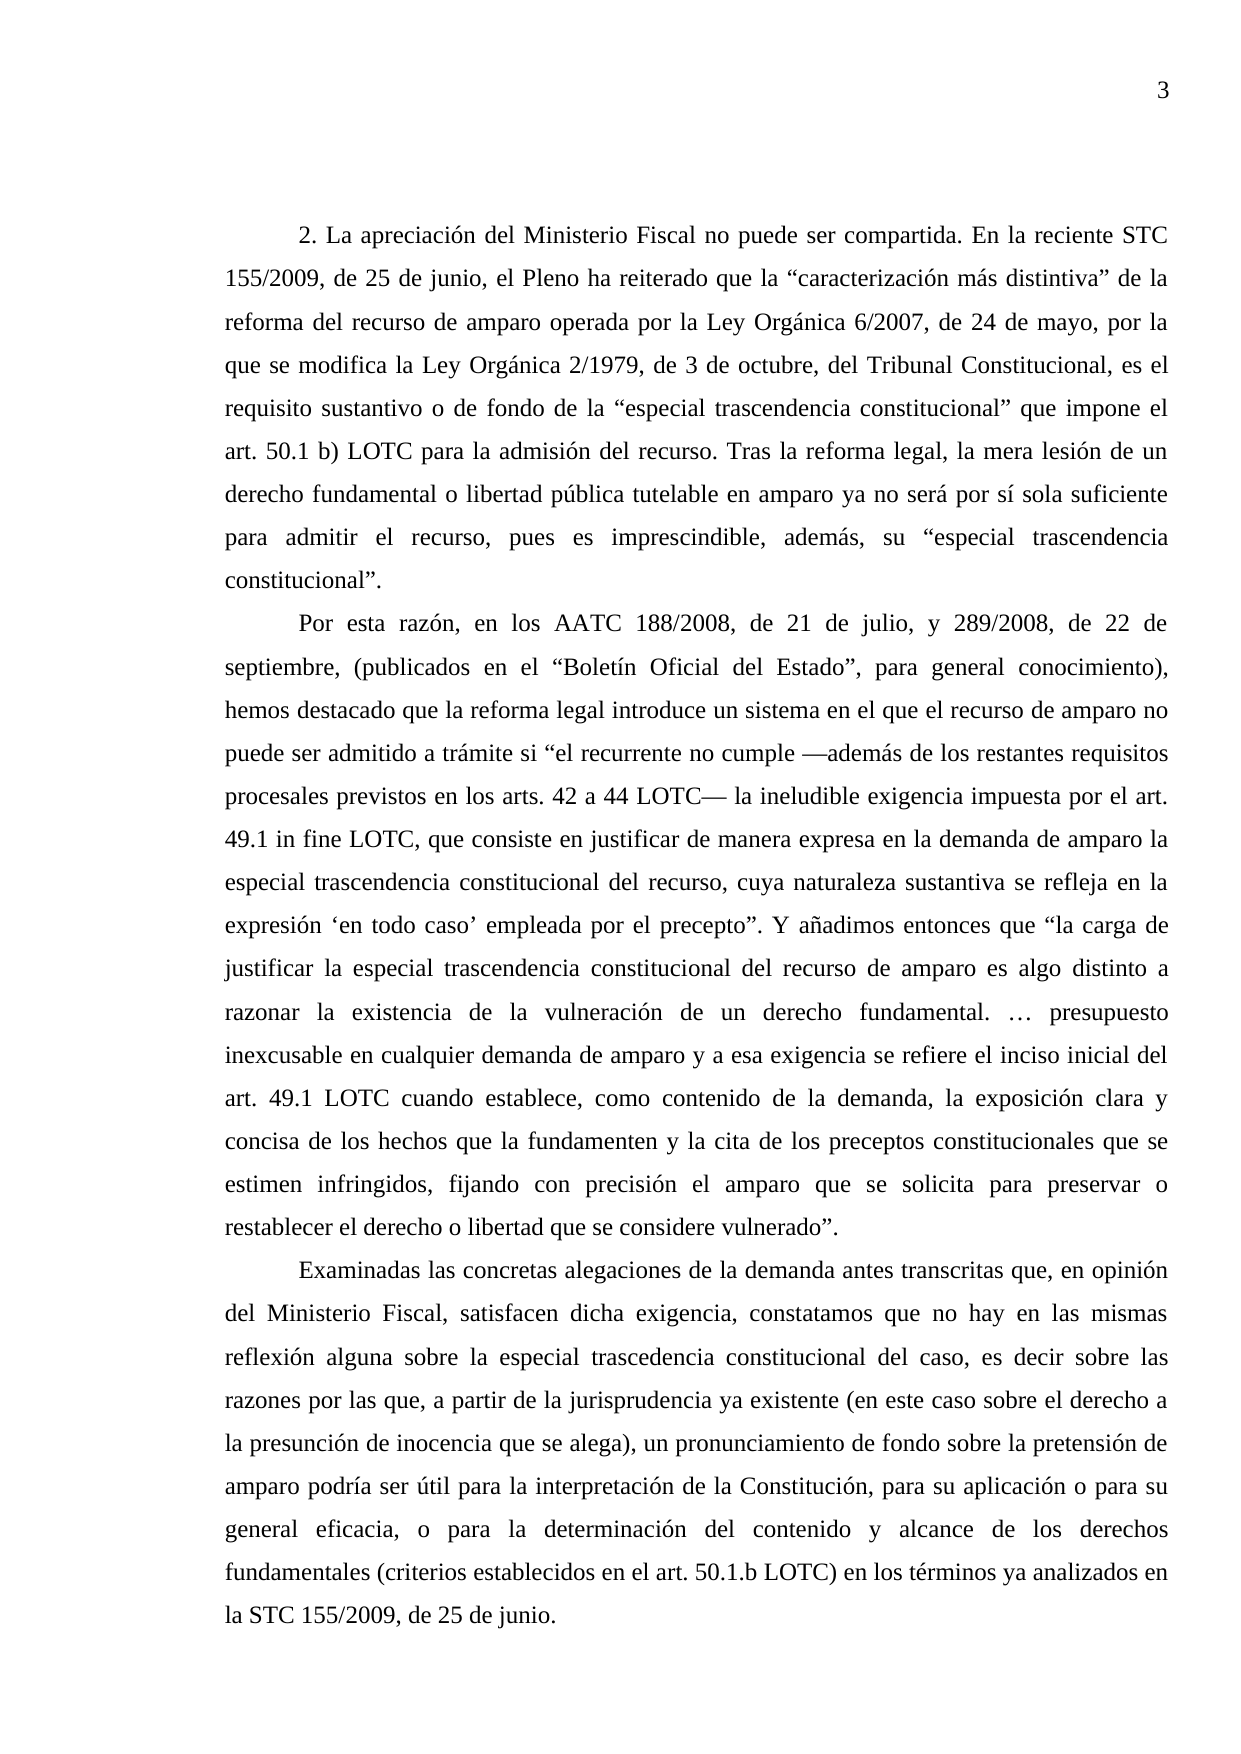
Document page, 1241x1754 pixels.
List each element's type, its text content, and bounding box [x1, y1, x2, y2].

text 2. La apreciación del Ministerio Fiscal no puede ser compartida. En la reciente STC 155/2009, de 25 de junio, el Pleno ha reiterado que la “caracterización más distintiva” de la reforma del recurso de amparo operada por la Ley Orgánica 6/2007, de 24 de mayo, por la que se modifica la Ley Orgánica 2/1979, de 3 de octubre, del Tribunal Constitucional, es el requisito sustantivo o de fondo de la “especial trascendencia constitucional” que impone el art. 50.1 b) LOTC para la admisión del recurso. Tras la reforma legal, la mera lesión de un derecho fundamental o libertad pública tutelable en amparo ya no será por sí sola suficiente para admitir el recurso, pues es imprescindible, además, su “especial trascendencia constitucional”. [224, 220, 1169, 594]
text Por esta razón, en los AATC 188/2008, de 21 de julio, y 289/2008, de 22 de septiembre, (publicados en el “Boletín Oficial del Estado”, para general conocimiento), hemos destacado que la reforma legal introduce un sistema en el que el recurso de amparo no puede ser admitido a trámite si “el recurrente no cumple —además de los restantes requisitos procesales previstos en los arts. 42 a 44 LOTC— la ineludible exigencia impuesta por el art. 49.1 in fine LOTC, que consiste en justificar de manera expresa en la demanda de amparo la especial trascendencia constitucional del recurso, cuya naturaleza sustantiva se refleja en la expresión ‘en todo caso’ empleada por el precepto”. Y añadimos entonces que “la carga de justificar la especial trascendencia constitucional del recurso de amparo es algo distinto a razonar la existencia de la vulneración de un derecho fundamental. … presupuesto inexcusable en cualquier demanda de amparo y a esa exigencia se refiere el inciso inicial del art. 49.1 LOTC cuando establece, como contenido de la demanda, la exposición clara y concisa de los hechos que la fundamenten y la cita de los preceptos constitucionales que se estimen infringidos, fijando con precisión el amparo que se solicita para preservar o restablecer el derecho o libertad que se considere vulnerado”. [224, 608, 1169, 1241]
text Examinadas las concretas alegaciones de la demanda antes transcritas que, en opinión del Ministerio Fiscal, satisfacen dicha exigencia, constatamos que no hay en las mismas reflexión alguna sobre la especial trascedencia constitucional del caso, es decir sobre las razones por las que, a partir de la jurisprudencia ya existente (en este caso sobre el derecho a la presunción de inocencia que se alega), un pronunciamiento de fondo sobre la pretensión de amparo podría ser útil para la interpretación de la Constitución, para su aplicación o para su general eficacia, o para la determinación del contenido y alcance de los derechos fundamentales (criterios establecidos en el art. 50.1.b LOTC) en los términos ya analizados en la STC 155/2009, de 25 de junio. [224, 1255, 1169, 1629]
